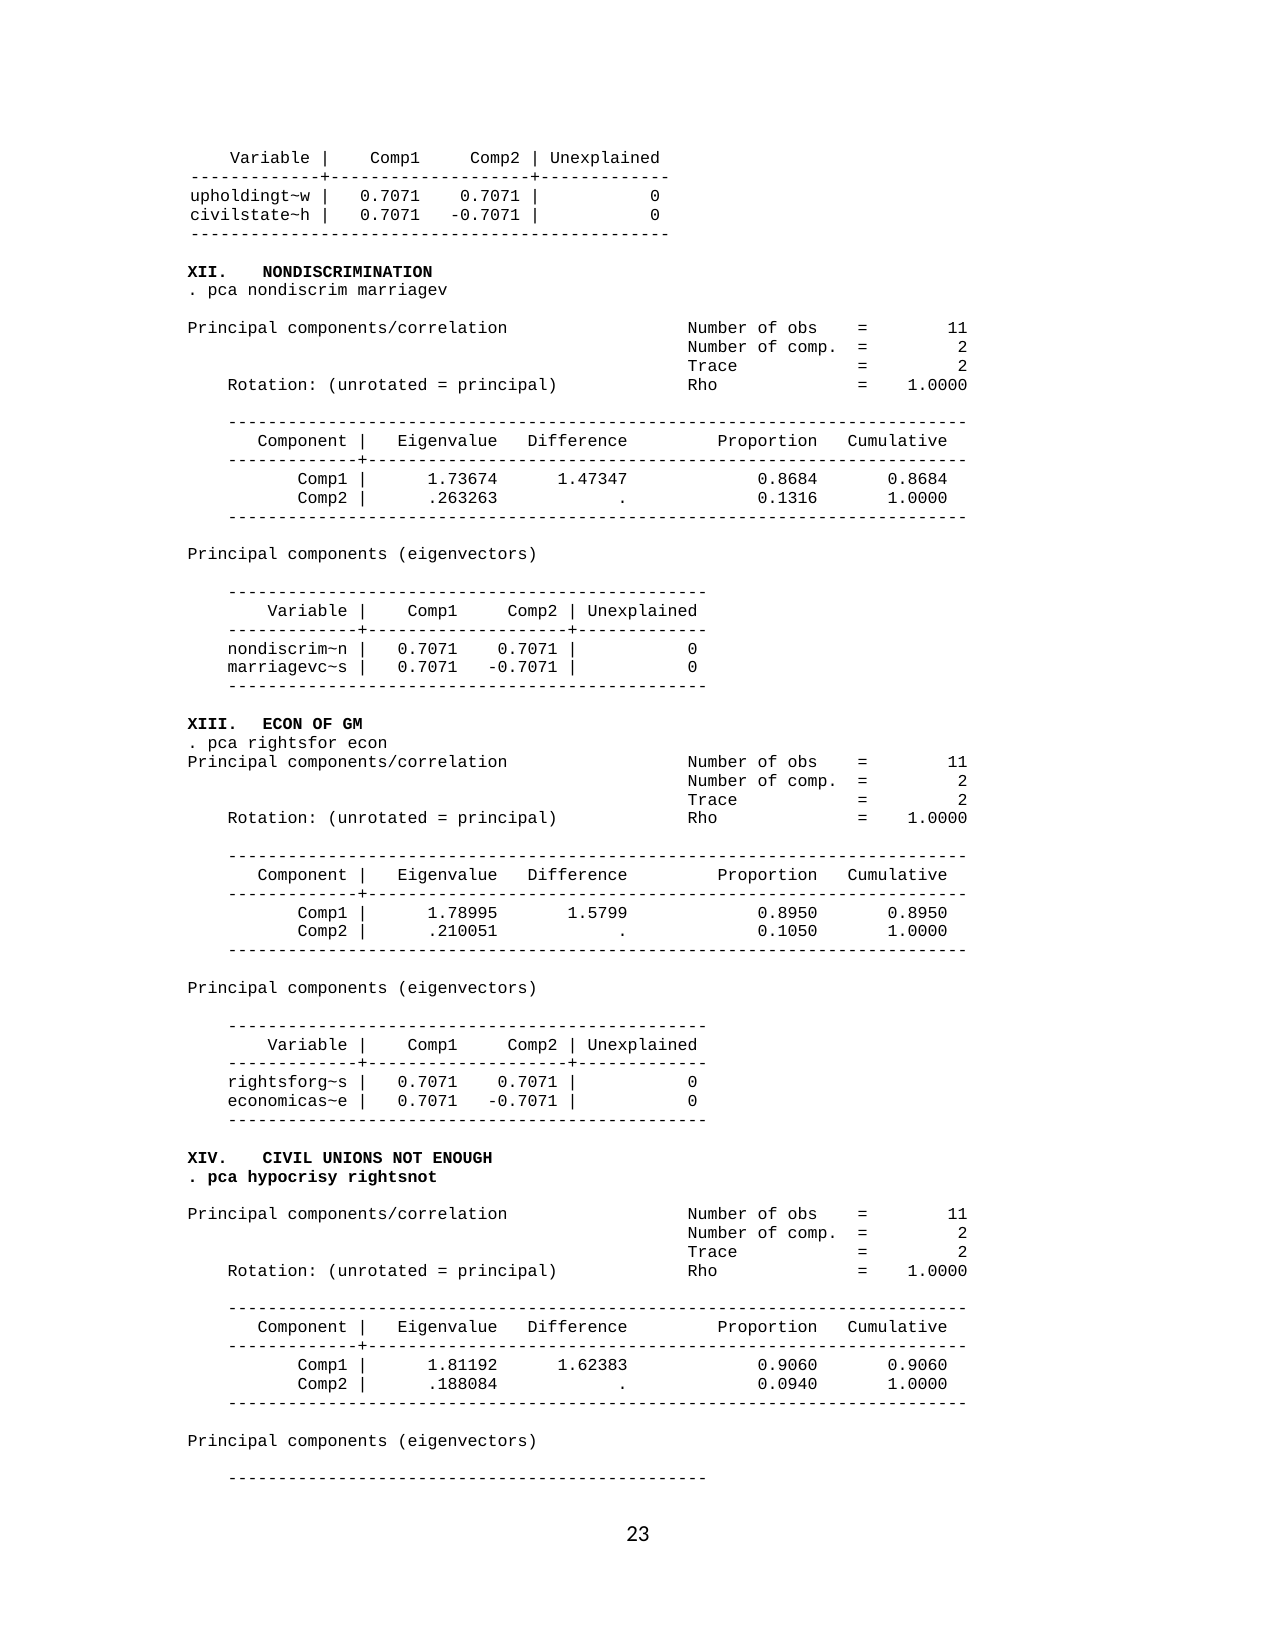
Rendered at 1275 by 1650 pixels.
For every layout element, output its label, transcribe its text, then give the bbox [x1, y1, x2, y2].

text -------------+--------------------+------------- [187, 1055, 1125, 1074]
text Number of comp. = 2 [187, 1225, 1125, 1243]
list ECON OF GM [187, 716, 1125, 734]
text -------------+--------------------+------------- [150, 169, 1125, 188]
text Component | Eigenvalue Difference Proportion Cumulative [187, 433, 1125, 452]
text Comp1 | 1.73674 1.47347 0.8684 0.8684 [187, 471, 1125, 489]
text Comp1 | 1.78995 1.5799 0.8950 0.8950 [187, 904, 1125, 923]
text Trace = 2 [187, 791, 1125, 810]
text nondiscrim~n | 0.7071 0.7071 | 0 [187, 640, 1125, 659]
list CIVIL UNIONS NOT ENOUGH [187, 1149, 1125, 1168]
text Variable | Comp1 Comp2 | Unexplained [150, 150, 1125, 169]
text economicas~e | 0.7071 -0.7071 | 0 [187, 1093, 1125, 1112]
text . pca rightsfor econ [187, 734, 1125, 753]
text . pca nondiscrim marriagev [187, 282, 1125, 301]
text upholdingt~w | 0.7071 0.7071 | 0 [150, 188, 1125, 207]
text Rotation: (unrotated = principal) Rho = 1.0000 [187, 1262, 1125, 1281]
text Trace = 2 [187, 357, 1125, 376]
text -------------+------------------------------------------------------------ [187, 885, 1125, 904]
text -------------------------------------------------------------------------- [187, 848, 1125, 866]
text ------------------------------------------------ [187, 678, 1125, 697]
text Rotation: (unrotated = principal) Rho = 1.0000 [187, 376, 1125, 395]
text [187, 1470, 1125, 1489]
text rightsforg~s | 0.7071 0.7071 | 0 [187, 1074, 1125, 1093]
text Number of comp. = 2 [187, 338, 1125, 357]
text Principal components/correlation Number of obs = 11 [187, 320, 1125, 338]
text Comp2 | .188084 . 0.0940 1.0000 [187, 1376, 1125, 1394]
text Comp2 | .263263 . 0.1316 1.0000 [187, 489, 1125, 508]
text -------------------------------------------------------------------------- [187, 414, 1125, 433]
text Variable | Comp1 Comp2 | Unexplained [187, 602, 1125, 621]
text -------------------------------------------------------------------------- [187, 508, 1125, 527]
text marriagevc~s | 0.7071 -0.7071 | 0 [187, 659, 1125, 678]
text -------------------------------------------------------------------------- [187, 942, 1125, 961]
text Principal components/correlation Number of obs = 11 [187, 1206, 1125, 1225]
text -------------+--------------------+------------- [187, 621, 1125, 640]
text -------------+------------------------------------------------------------ [187, 452, 1125, 471]
text Variable | Comp1 Comp2 | Unexplained [187, 1036, 1125, 1055]
text civilstate~h | 0.7071 -0.7071 | 0 [150, 207, 1125, 225]
text -------------+------------------------------------------------------------ [187, 1338, 1125, 1357]
text Trace = 2 [187, 1243, 1125, 1262]
text Comp2 | .210051 . 0.1050 1.0000 [187, 923, 1125, 942]
text ------------------------------------------------ [187, 1112, 1125, 1130]
text -------------------------------------------------------------------------- [187, 1394, 1125, 1413]
text Number of comp. = 2 [187, 772, 1125, 791]
text Component | Eigenvalue Difference Proportion Cumulative [187, 1319, 1125, 1338]
text Comp1 | 1.81192 1.62383 0.9060 0.9060 [187, 1357, 1125, 1376]
text Principal components (eigenvectors) [187, 1432, 1125, 1451]
text Principal components (eigenvectors) [187, 546, 1125, 565]
list NONDISCRIMINATION [187, 263, 1125, 282]
text . pca hypocrisy rightsnot [187, 1168, 1125, 1187]
text ------------------------------------------------ [187, 1017, 1125, 1036]
text Component | Eigenvalue Difference Proportion Cumulative [187, 866, 1125, 885]
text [150, 225, 1125, 244]
text Rotation: (unrotated = principal) Rho = 1.0000 [187, 810, 1125, 829]
text Principal components (eigenvectors) [187, 979, 1125, 998]
text -------------------------------------------------------------------------- [187, 1300, 1125, 1319]
text ------------------------------------------------ [187, 584, 1125, 602]
text Principal components/correlation Number of obs = 11 [187, 753, 1125, 772]
